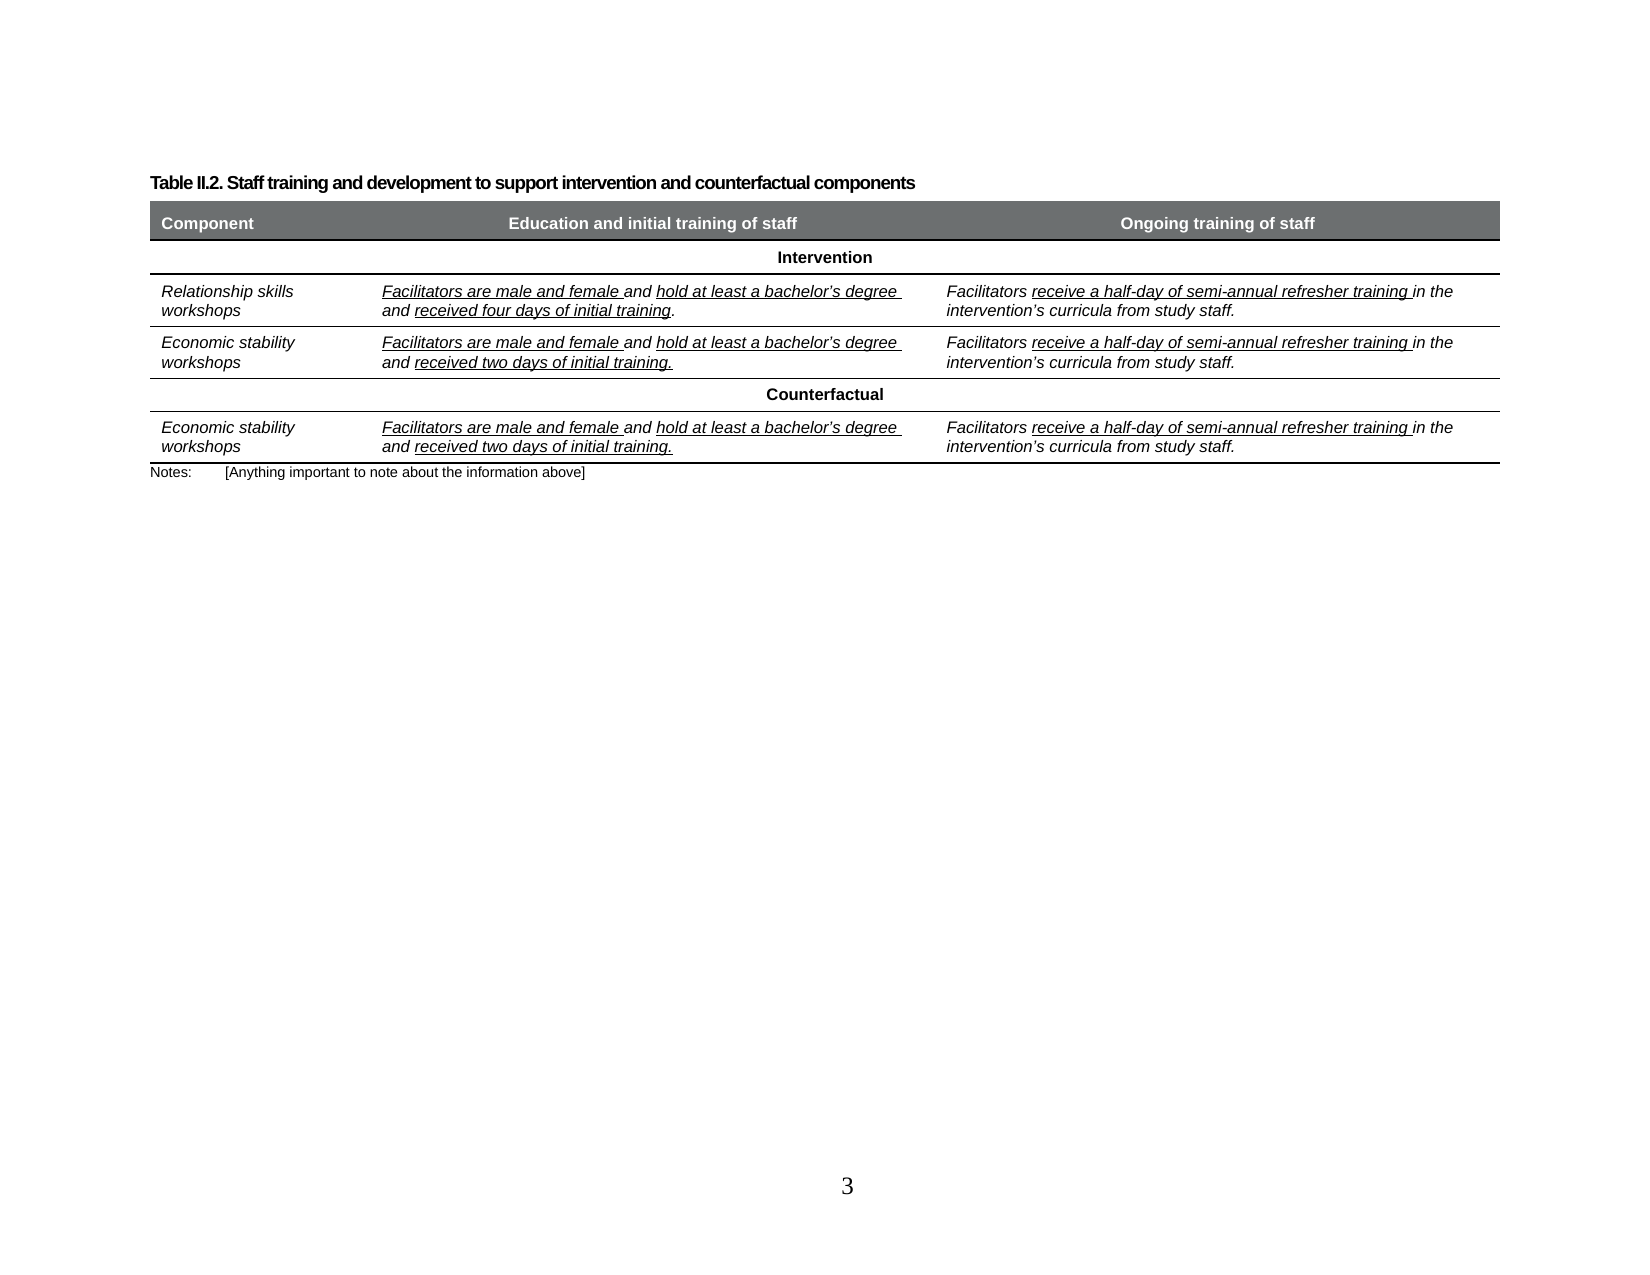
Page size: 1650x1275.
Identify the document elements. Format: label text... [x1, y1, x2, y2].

text Notes: [Anything important to note about the information above] [150, 464, 1500, 492]
table_cell Intervention [150, 241, 1500, 273]
table_cell Relationship skills workshops [150, 275, 371, 326]
table_cell Counterfactual [150, 379, 1500, 411]
table_cell Facilitators are male and female and hold at least a bachelor’s degree and received four days of initial training. [371, 275, 935, 326]
table_cell Facilitators receive a half-day of semi-annual refresher training in the intervention’s curricula from study staff. [935, 275, 1500, 326]
table_cell Facilitators receive a half-day of semi-annual refresher training in the intervention’s curricula from study staff. [935, 412, 1500, 462]
table_cell Facilitators are male and female and hold at least a bachelor’s degree and received two days of initial training. [371, 327, 935, 378]
table_header Ongoing training of staff [935, 201, 1500, 239]
table_cell Economic stability workshops [150, 327, 371, 378]
table_cell Facilitators are male and female and hold at least a bachelor’s degree and received two days of initial training. [371, 412, 935, 462]
table_header Education and initial training of staff [371, 201, 935, 239]
table_header Component [150, 201, 371, 239]
title Table II.2. Staff training and development to support intervention and counterfactual components [150, 172, 1500, 193]
table_cell Facilitators receive a half-day of semi-annual refresher training in the intervention’s curricula from study staff. [935, 327, 1500, 378]
table_cell Economic stability workshops [150, 412, 371, 462]
